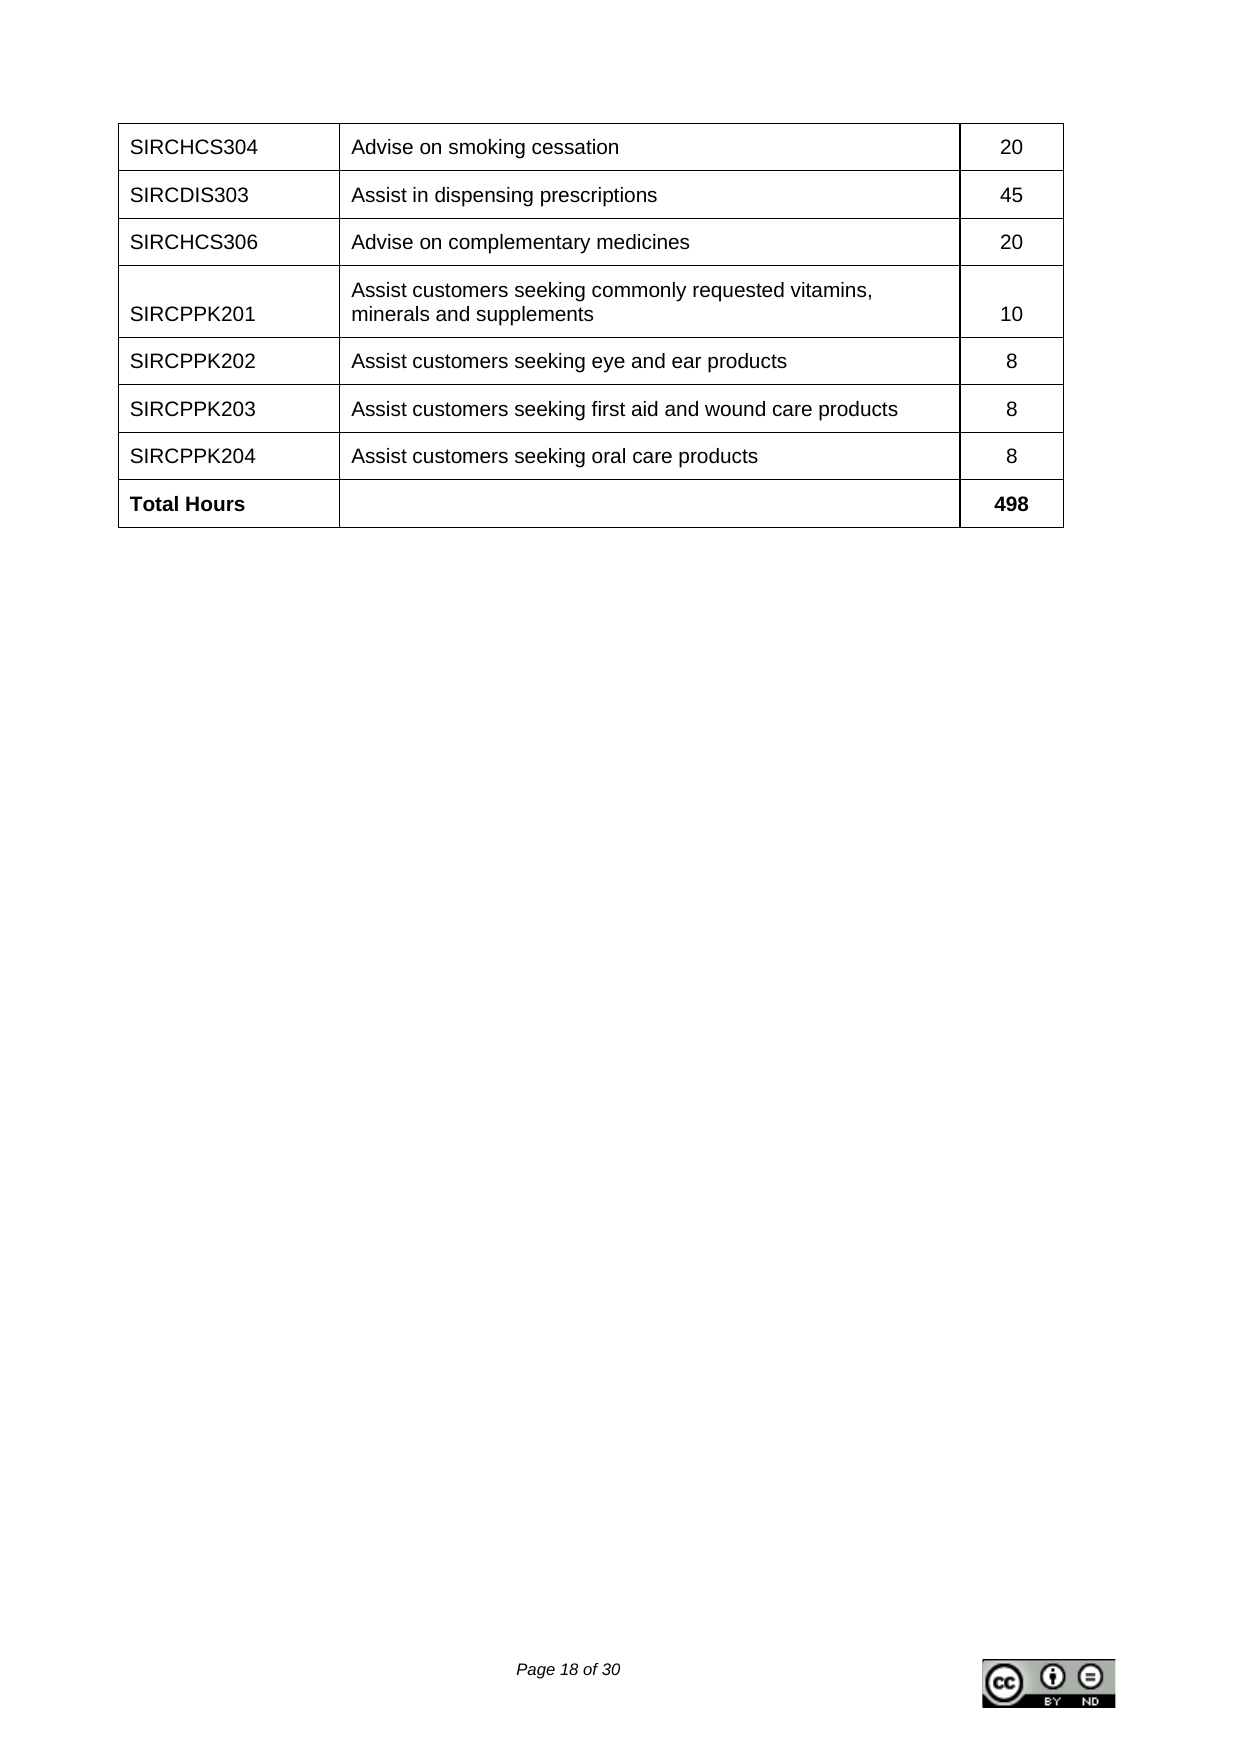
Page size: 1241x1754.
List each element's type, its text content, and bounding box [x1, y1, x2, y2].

table_cell 498 [961, 480, 1063, 527]
table_cell 20 [961, 124, 1063, 170]
table_cell SIRCPPK202 [119, 338, 339, 384]
table_cell SIRCPPK203 [119, 385, 339, 432]
table_cell SIRCPPK204 [119, 433, 339, 479]
table_cell Assist customers seeking first aid and wound care products [340, 385, 959, 432]
table_cell 8 [961, 385, 1063, 432]
table_cell Assist customers seeking eye and ear products [340, 338, 959, 384]
table_cell Assist customers seeking commonly requested vitamins, minerals and supplements [340, 266, 959, 337]
table_cell 20 [961, 219, 1063, 265]
table_cell Total Hours [119, 480, 339, 527]
table_cell SIRCHCS306 [119, 219, 339, 265]
picture [981, 1659, 1114, 1706]
table_cell Advise on complementary medicines [340, 219, 959, 265]
table_cell 8 [961, 433, 1063, 479]
table_cell SIRCDIS303 [119, 171, 339, 218]
table_cell 45 [961, 171, 1063, 218]
table_cell SIRCPPK201 [119, 266, 339, 337]
table_cell 10 [961, 266, 1063, 337]
table_cell Advise on smoking cessation [340, 124, 959, 170]
table_cell Assist in dispensing prescriptions [340, 171, 959, 218]
table_cell Assist customers seeking oral care products [340, 433, 959, 479]
table_cell 8 [961, 338, 1063, 384]
table_cell [340, 480, 959, 527]
table_cell SIRCHCS304 [119, 124, 339, 170]
